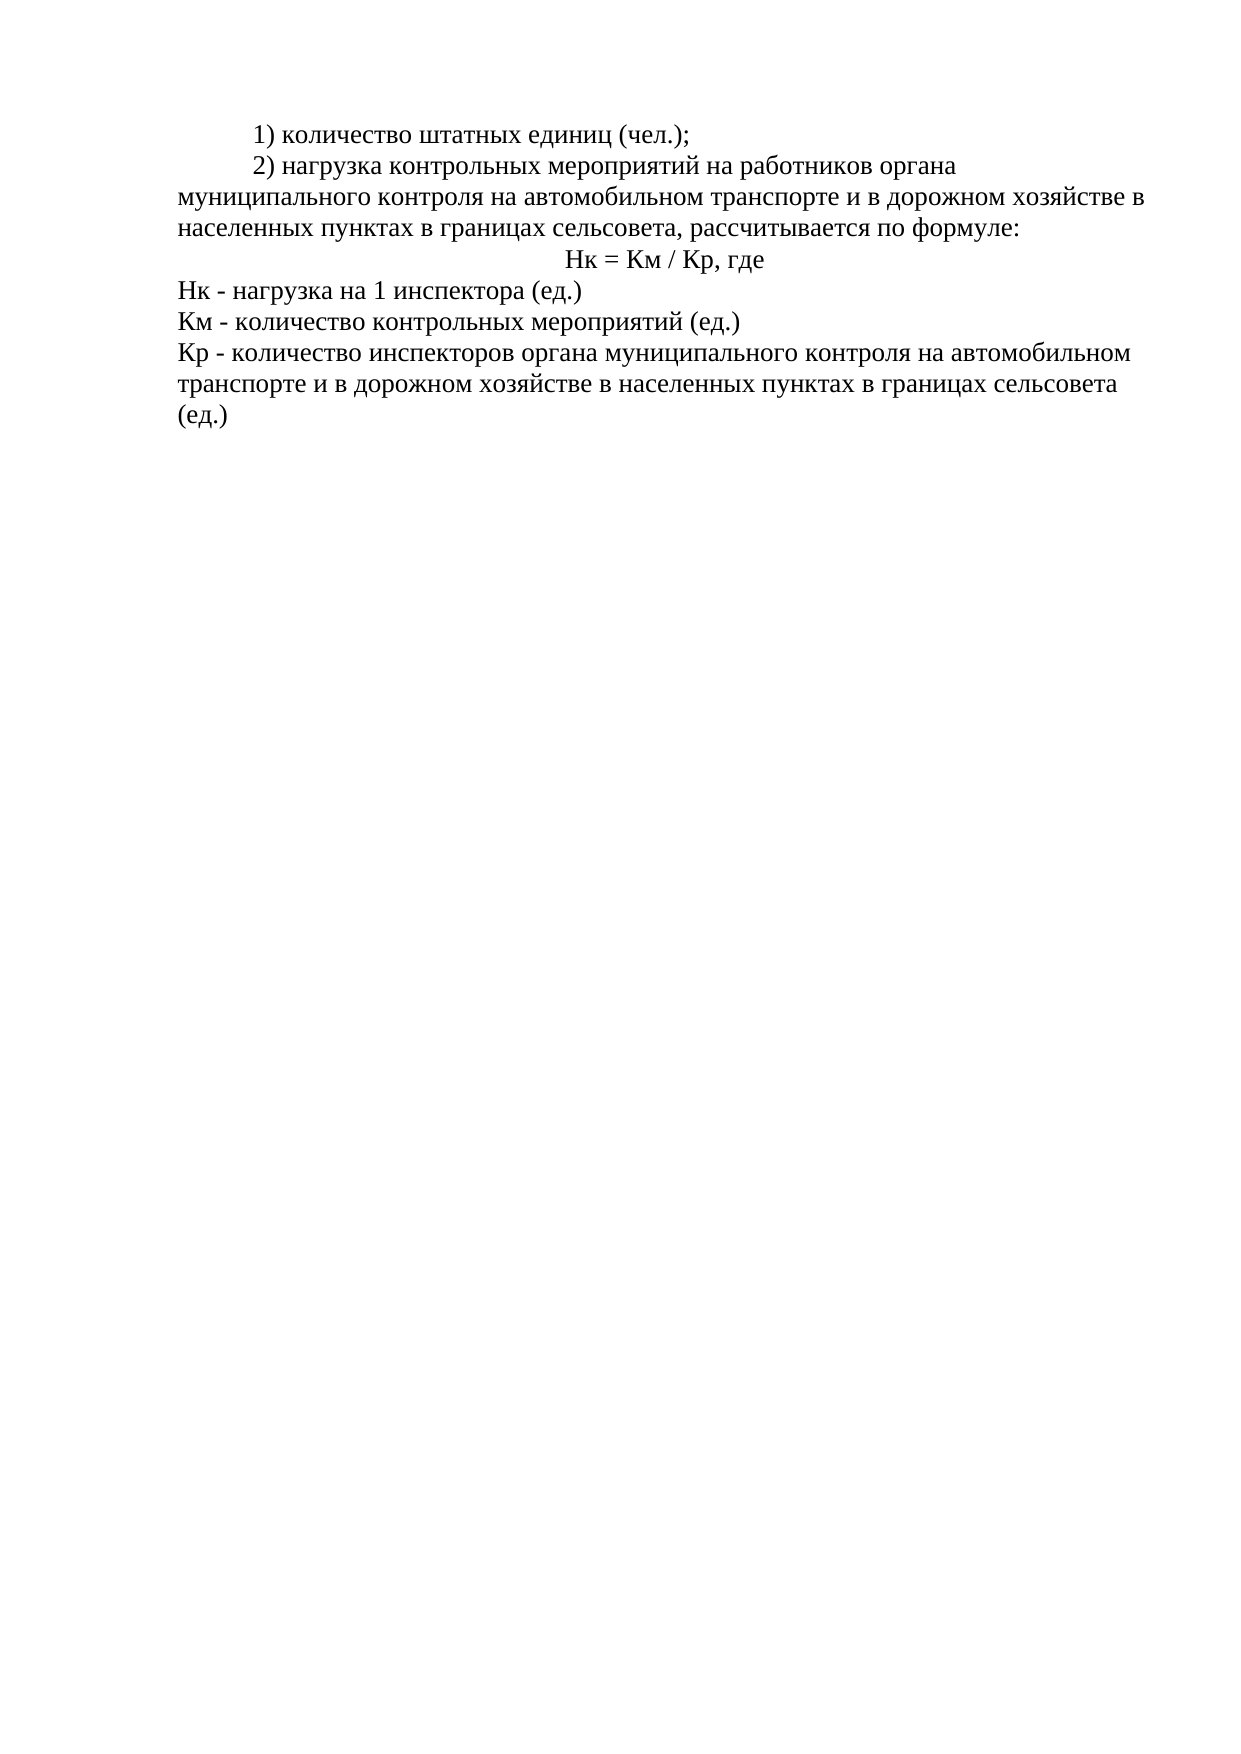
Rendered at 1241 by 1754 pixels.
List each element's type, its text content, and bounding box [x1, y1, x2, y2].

text Кр - количество инспекторов органа муниципального контроля на автомобильном транспорте и в дорожном хозяйстве в населенных пунктах в границах сельсовета (ед.) [177, 336, 1152, 429]
text 1) количество штатных единиц (чел.); [177, 118, 1152, 149]
text Нк - нагрузка на 1 инспектора (ед.) [177, 274, 1152, 305]
text Нк = Км / Кр, где [177, 243, 1152, 274]
text 2) нагрузка контрольных мероприятий на работников органа муниципального контроля на автомобильном транспорте и в дорожном хозяйстве в населенных пунктах в границах сельсовета, рассчитывается по формуле: [177, 149, 1152, 243]
text Км - количество контрольных мероприятий (ед.) [177, 305, 1152, 336]
